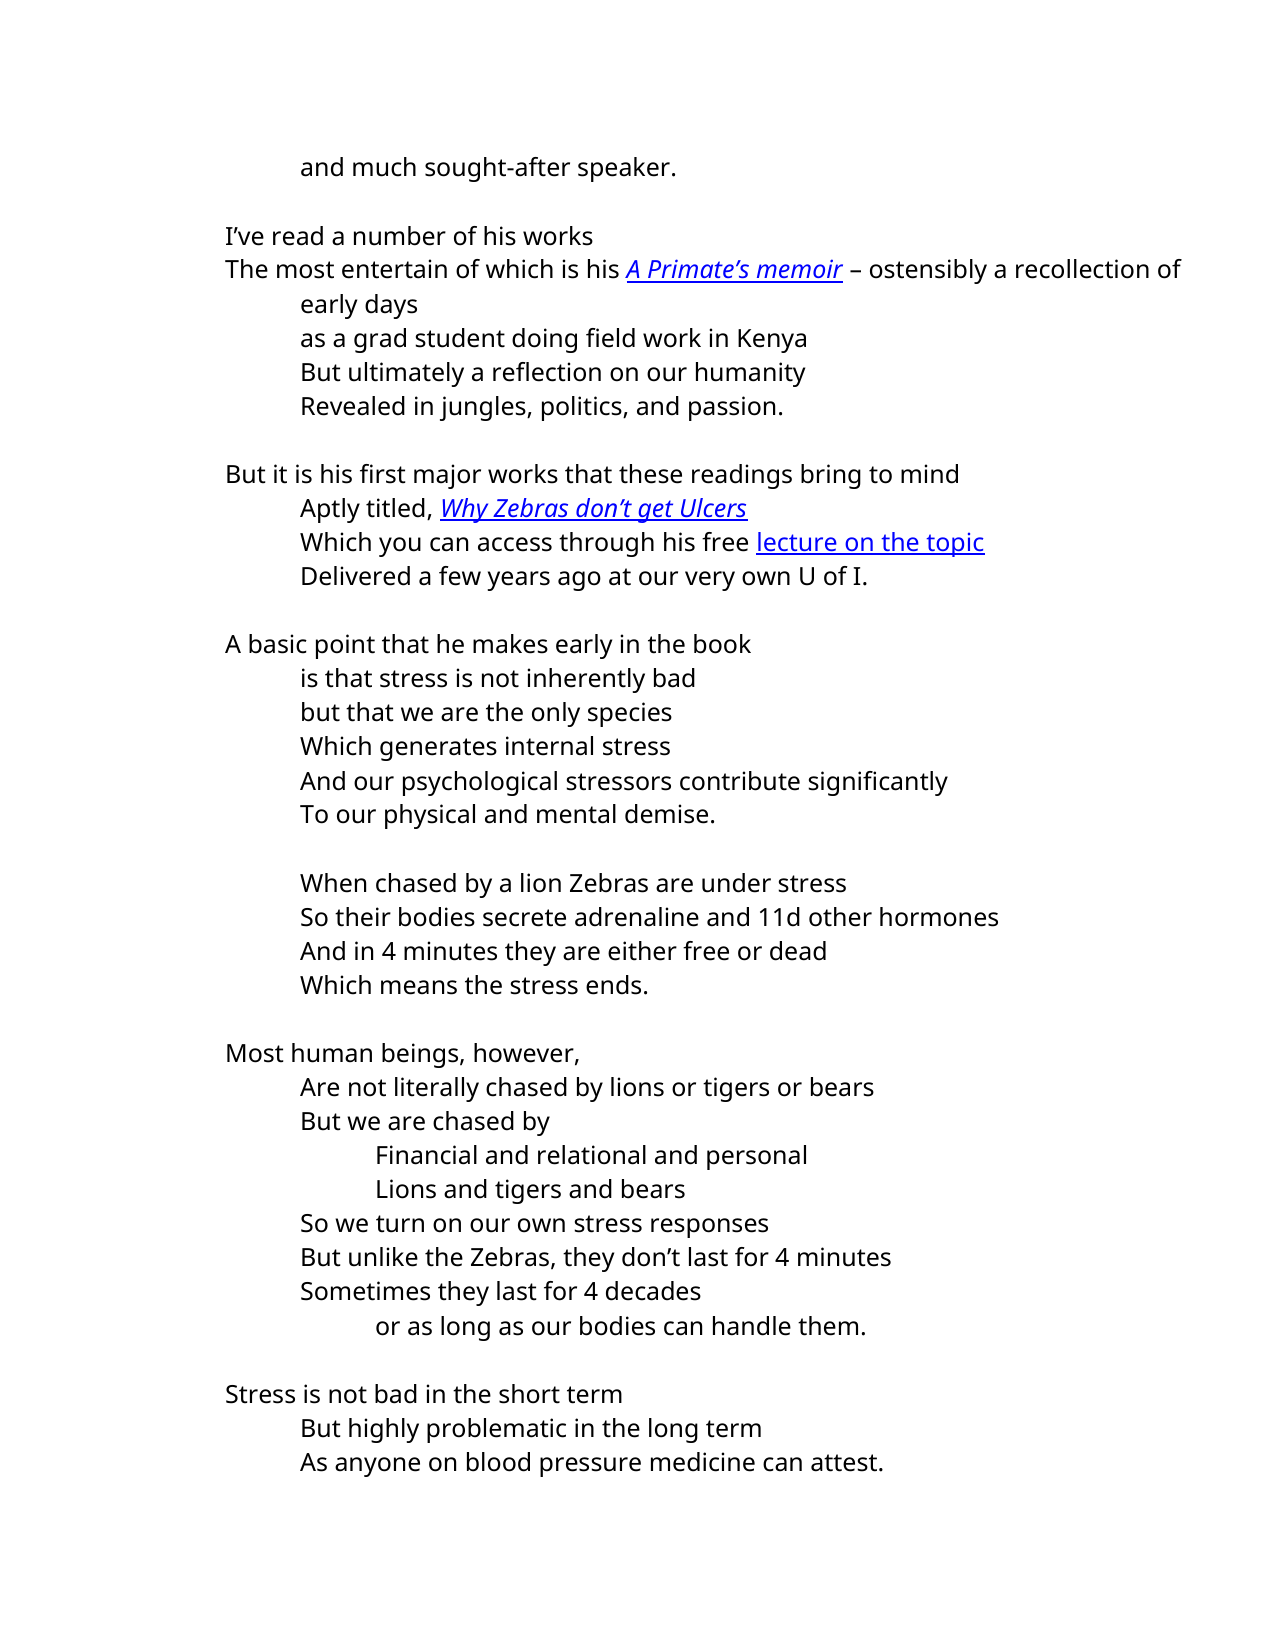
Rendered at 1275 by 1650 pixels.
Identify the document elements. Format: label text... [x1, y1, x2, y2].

text When chased by a lion Zebras are under stress [150, 865, 1200, 899]
text I’ve read a number of his works [150, 218, 1200, 252]
text Which you can access through his free lecture on the topic [150, 525, 1200, 559]
text but that we are the only species [150, 695, 1200, 729]
text Aptly titled, Why Zebras don’t get Ulcers [150, 491, 1200, 525]
text Sometimes they last for 4 decades [150, 1274, 1200, 1308]
text To our physical and mental demise. [150, 797, 1200, 831]
text or as long as our bodies can handle them. [150, 1308, 1200, 1342]
text A basic point that he makes early in the book [150, 627, 1200, 661]
text So their bodies secrete adrenaline and 11d other hormones [150, 899, 1200, 933]
text Revealed in jungles, politics, and passion. [150, 388, 1200, 422]
text Delivered a few years ago at our very own U of I. [150, 559, 1200, 593]
text And our psychological stressors contribute significantly [150, 763, 1200, 797]
text But unlike the Zebras, they don’t last for 4 minutes [150, 1240, 1200, 1274]
text Are not literally chased by lions or tigers or bears [150, 1070, 1200, 1104]
text As anyone on blood pressure medicine can attest. [150, 1444, 1200, 1478]
text and much sought-after speaker. [150, 150, 1200, 184]
text as a grad student doing field work in Kenya [150, 320, 1200, 354]
text is that stress is not inherently bad [150, 661, 1200, 695]
text But it is his first major works that these readings bring to mind [150, 457, 1200, 491]
text But ultimately a reflection on our humanity [150, 354, 1200, 388]
text But highly problematic in the long term [150, 1410, 1200, 1444]
text Stress is not bad in the short term [150, 1376, 1200, 1410]
text Financial and relational and personal [150, 1138, 1200, 1172]
text Lions and tigers and bears [150, 1172, 1200, 1206]
text Which generates internal stress [150, 729, 1200, 763]
text Which means the stress ends. [150, 967, 1200, 1002]
text But we are chased by [150, 1104, 1200, 1138]
text Most human beings, however, [150, 1036, 1200, 1070]
text So we turn on our own stress responses [150, 1206, 1200, 1240]
text And in 4 minutes they are either free or dead [150, 933, 1200, 967]
text The most entertain of which is his A Primate’s memoir – ostensibly a recollection of early days [150, 252, 1125, 320]
